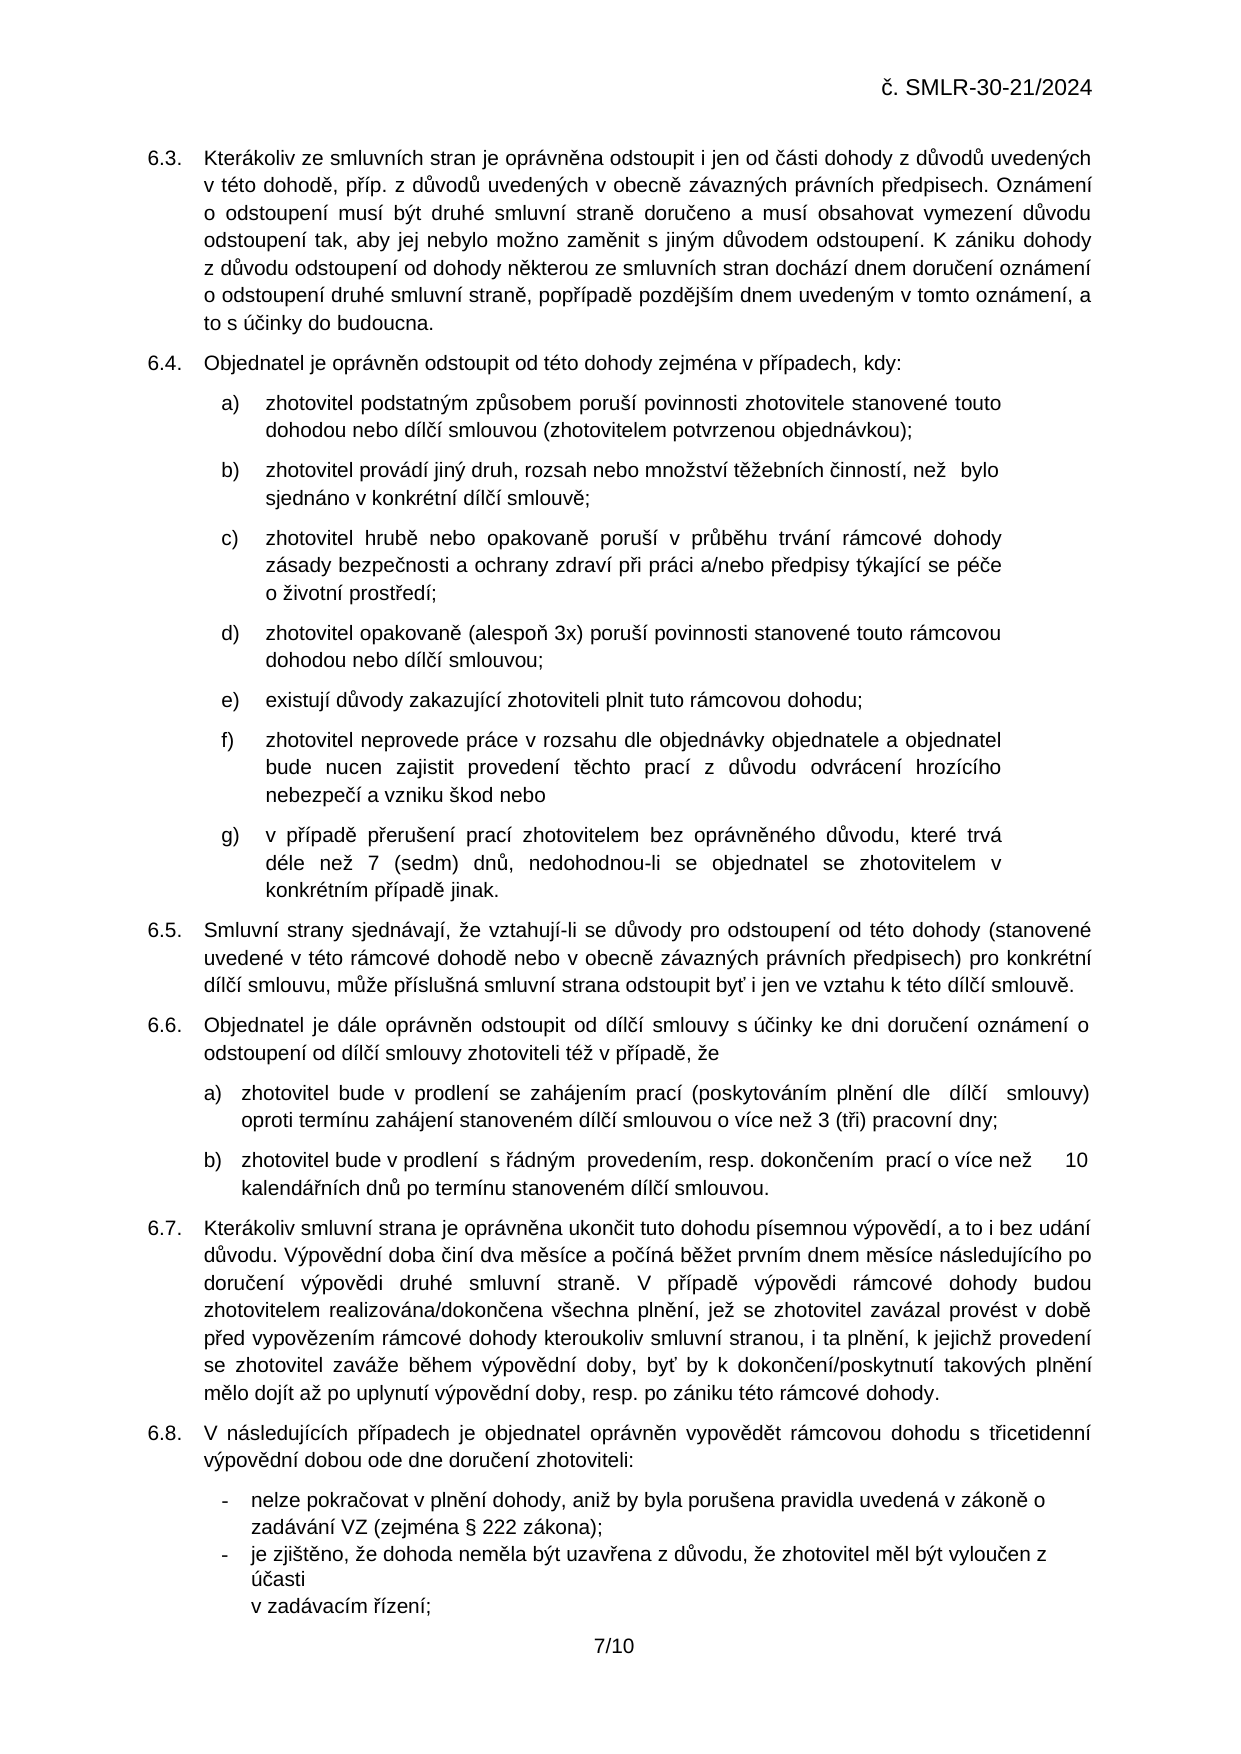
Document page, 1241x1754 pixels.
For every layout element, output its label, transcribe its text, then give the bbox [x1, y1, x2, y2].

text sjednáno v konkrétní dílčí smlouvě; [265, 486, 1105, 509]
list nelze pokračovat v plnění dohody, aniž by byla porušena pravidla uvedená v zákoně o zadávání VZ (zejména § 222 zákona); [221, 1488, 1093, 1539]
list Kterákoliv smluvní strana je oprávněna ukončit tuto dohodu písemnou výpovědí, a to i bez udání důvodu. Výpovědní doba činí dva měsíce a počíná běžet prvním dnem měsíce následujícího po doručení výpovědi druhé smluvní straně. V případě výpovědi rámcové dohody budou zhotovitelem realizována/dokončena všechna plnění, jež se zhotovitel zavázal provést v době před vypovězením rámcové dohody kteroukoliv smluvní stranou, i ta plnění, k jejichž provedení se zhotovitel zaváže během výpovědní doby, byť by k dokončení/poskytnutí takových plnění mělo dojít až po uplynutí výpovědní doby, resp. po zániku této rámcové dohody. [147, 1216, 1093, 1404]
list Kterákoliv ze smluvních stran je oprávněna odstoupit i jen od části dohody z důvodů uvedených v této dohodě, příp. z důvodů uvedených v obecně závazných právních předpisech. Oznámení o odstoupení musí být druhé smluvní straně doručeno a musí obsahovat vymezení důvodu odstoupení tak, aby jej nebylo možno zaměnit s jiným důvodem odstoupení. K zániku dohody z důvodu odstoupení od dohody některou ze smluvních stran dochází dnem doručení oznámení o odstoupení druhé smluvní straně, popřípadě pozdějším dnem uvedeným v tomto oznámení, a to s účinky do budoucna. [147, 145, 1093, 334]
list zhotovitel opakovaně (alespoň 3x) poruší povinnosti stanovené touto rámcovou dohodou nebo dílčí smlouvou; [221, 620, 1002, 672]
text kalendářních dnů po termínu stanoveném dílčí smlouvou. [241, 1176, 1105, 1199]
list zhotovitel podstatným způsobem poruší povinnosti zhotovitele stanovené touto dohodou nebo dílčí smlouvou (zhotovitelem potvrzenou objednávkou); [221, 390, 1002, 442]
list je zjištěno, že dohoda neměla být uzavřena z důvodu, že zhotovitel měl být vyloučen z účasti [221, 1542, 1105, 1590]
list zhotovitel bude v prodlení s řádným provedením, resp. dokončením prací o více než 10 [203, 1148, 1105, 1172]
list v případě přerušení prací zhotovitelem bez oprávněného důvodu, které trvá déle než 7 (sedm) dnů, nedohodnou-li se objednatel se zhotovitelem v konkrétním případě jinak. [221, 823, 1002, 902]
text v zadávacím řízení; [251, 1594, 1105, 1618]
list zhotovitel provádí jiný druh, rozsah nebo množství těžebních činností, než bylo [221, 458, 1105, 482]
list Smluvní strany sjednávají, že vztahují-li se důvody pro odstoupení od této dohody (stanovené uvedené v této rámcové dohodě nebo v obecně závazných právních předpisech) pro konkrétní dílčí smlouvu, může příslušná smluvní strana odstoupit byť i jen ve vztahu k této dílčí smlouvě. [147, 918, 1093, 997]
list V následujících případech je objednatel oprávněn vypovědět rámcovou dohodu s třicetidenní výpovědní dobou ode dne doručení zhotoviteli: [147, 1421, 1092, 1472]
list zhotovitel neprovede práce v rozsahu dle objednávky objednatele a objednatel bude nucen zajistit provedení těchto prací z důvodu odvrácení hrozícího nebezpečí a vzniku škod nebo [221, 728, 1002, 807]
list zhotovitel bude v prodlení se zahájením prací (poskytováním plnění dle dílčí smlouvy) oproti termínu zahájení stanoveném dílčí smlouvou o více než 3 (tři) pracovní dny; [203, 1081, 1092, 1132]
list zhotovitel hrubě nebo opakovaně poruší v průběhu trvání rámcové dohody zásady bezpečnosti a ochrany zdraví při práci a/nebo předpisy týkající se péče o životní prostředí; [221, 525, 1003, 604]
list Objednatel je dále oprávněn odstoupit od dílčí smlouvy s účinky ke dni doručení oznámení o [147, 1013, 1105, 1037]
list Objednatel je oprávněn odstoupit od této dohody zejména v případech, kdy: [147, 350, 1105, 374]
text odstoupení od dílčí smlouvy zhotoviteli též v případě, že [204, 1041, 1105, 1064]
list existují důvody zakazující zhotoviteli plnit tuto rámcovou dohodu; [221, 688, 1105, 712]
